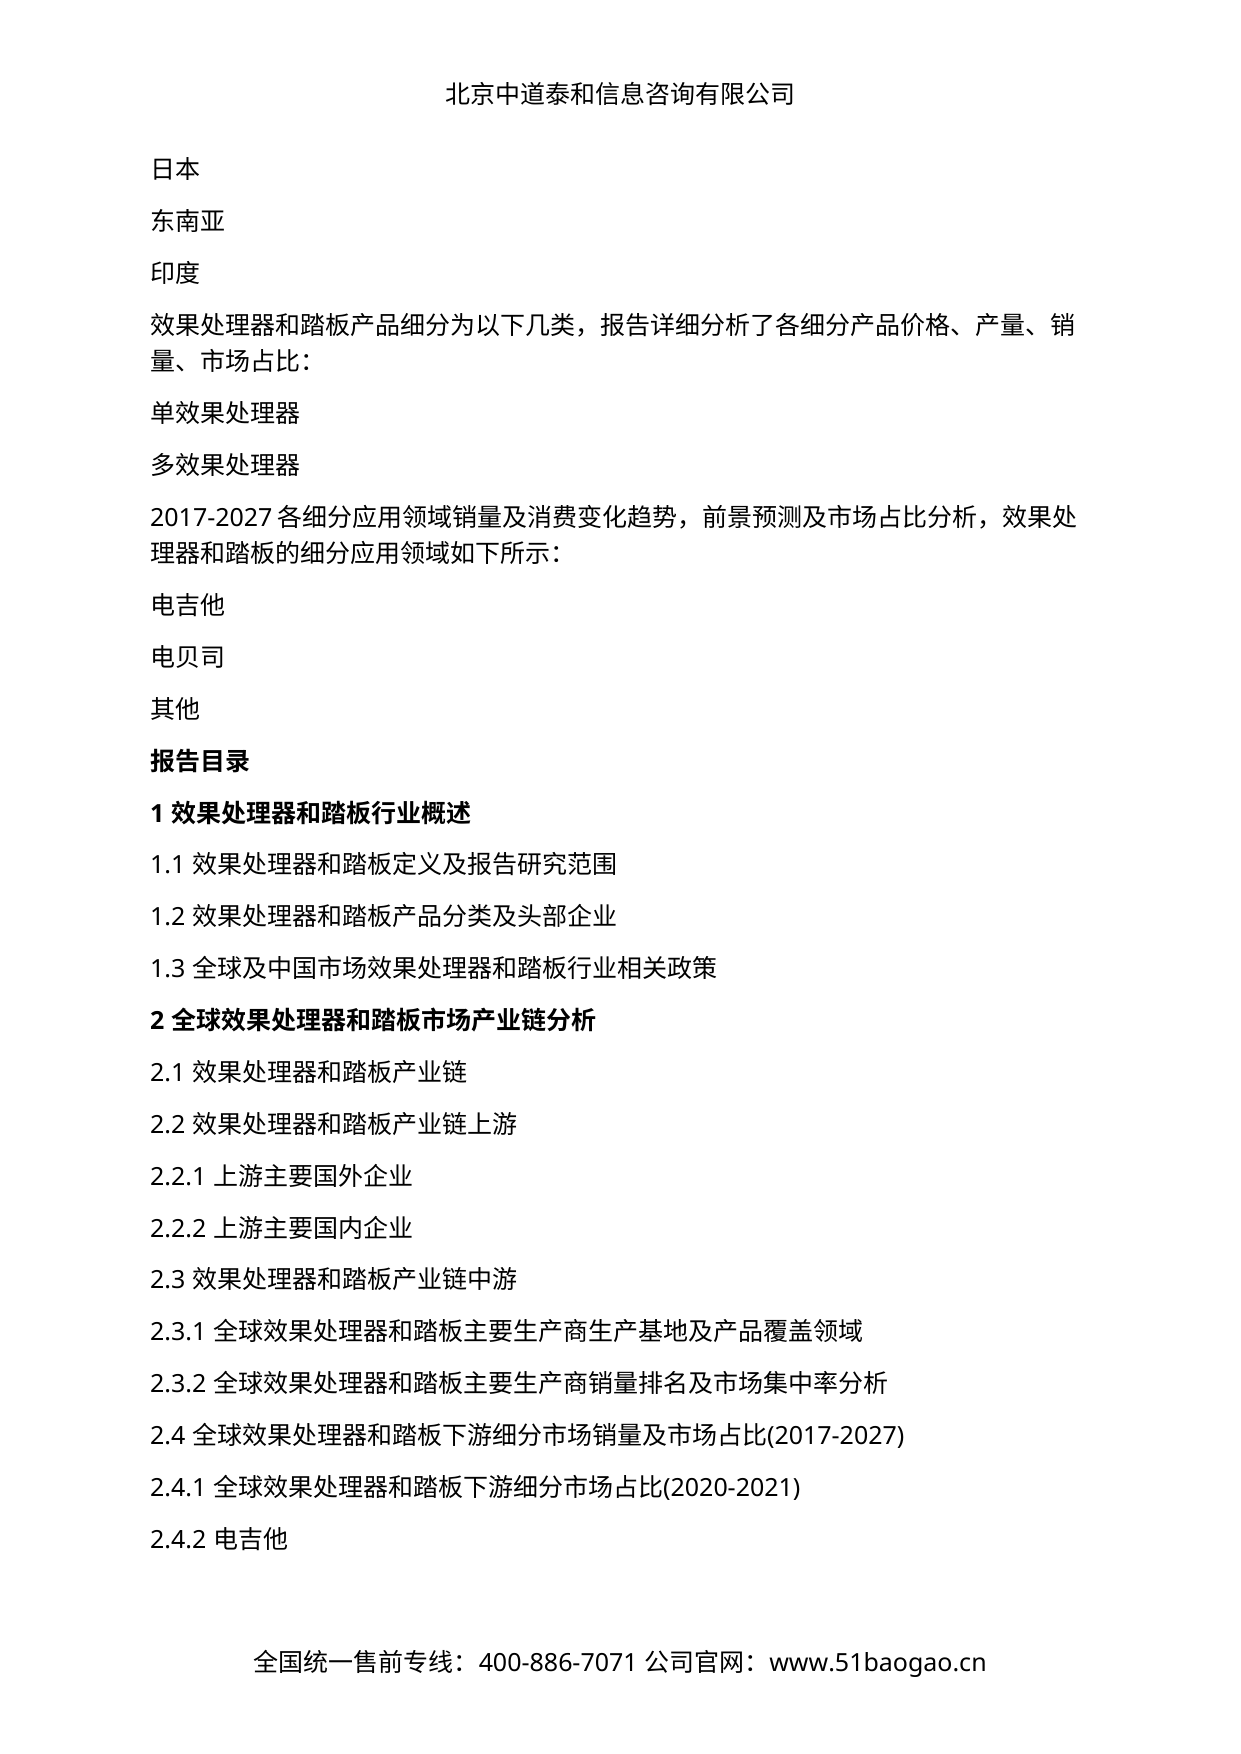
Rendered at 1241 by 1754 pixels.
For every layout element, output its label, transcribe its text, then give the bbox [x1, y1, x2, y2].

text 1.1 效果处理器和踏板定义及报告研究范围 [150, 845, 1090, 881]
text 单效果处理器 [150, 394, 1090, 430]
text 1 效果处理器和踏板行业概述 [150, 793, 1090, 829]
text 2.3.1 全球效果处理器和踏板主要生产商生产基地及产品覆盖领域 [150, 1312, 1090, 1348]
text 东南亚 [150, 202, 1090, 238]
text 2 全球效果处理器和踏板市场产业链分析 [150, 1001, 1090, 1037]
text 其他 [150, 689, 1090, 726]
text 多效果处理器 [150, 446, 1090, 482]
text 电吉他 [150, 586, 1090, 622]
text 2.2 效果处理器和踏板产业链上游 [150, 1104, 1090, 1141]
text 2.2.2 上游主要国内企业 [150, 1208, 1090, 1244]
text 1.3 全球及中国市场效果处理器和踏板行业相关政策 [150, 949, 1090, 985]
text 2.4.1 全球效果处理器和踏板下游细分市场占比(2020-2021) [150, 1467, 1090, 1504]
text 电贝司 [150, 637, 1090, 674]
text 2017-2027各细分应用领域销量及消费变化趋势，前景预测及市场占比分析，效果处理器和踏板的细分应用领域如下所示： [150, 497, 1090, 570]
text 印度 [150, 254, 1090, 290]
text 1.2 效果处理器和踏板产品分类及头部企业 [150, 897, 1090, 933]
text 2.3 效果处理器和踏板产业链中游 [150, 1260, 1090, 1296]
text 2.3.2 全球效果处理器和踏板主要生产商销量排名及市场集中率分析 [150, 1364, 1090, 1400]
text 效果处理器和踏板产品细分为以下几类，报告详细分析了各细分产品价格、产量、销量、市场占比： [150, 306, 1090, 378]
text 2.2.1 上游主要国外企业 [150, 1156, 1090, 1192]
text 2.4 全球效果处理器和踏板下游细分市场销量及市场占比(2017-2027) [150, 1416, 1090, 1452]
text 2.4.2 电吉他 [150, 1519, 1090, 1556]
text 2.1 效果处理器和踏板产业链 [150, 1052, 1090, 1089]
text 报告目录 [150, 741, 1090, 777]
text 日本 [150, 150, 1090, 186]
